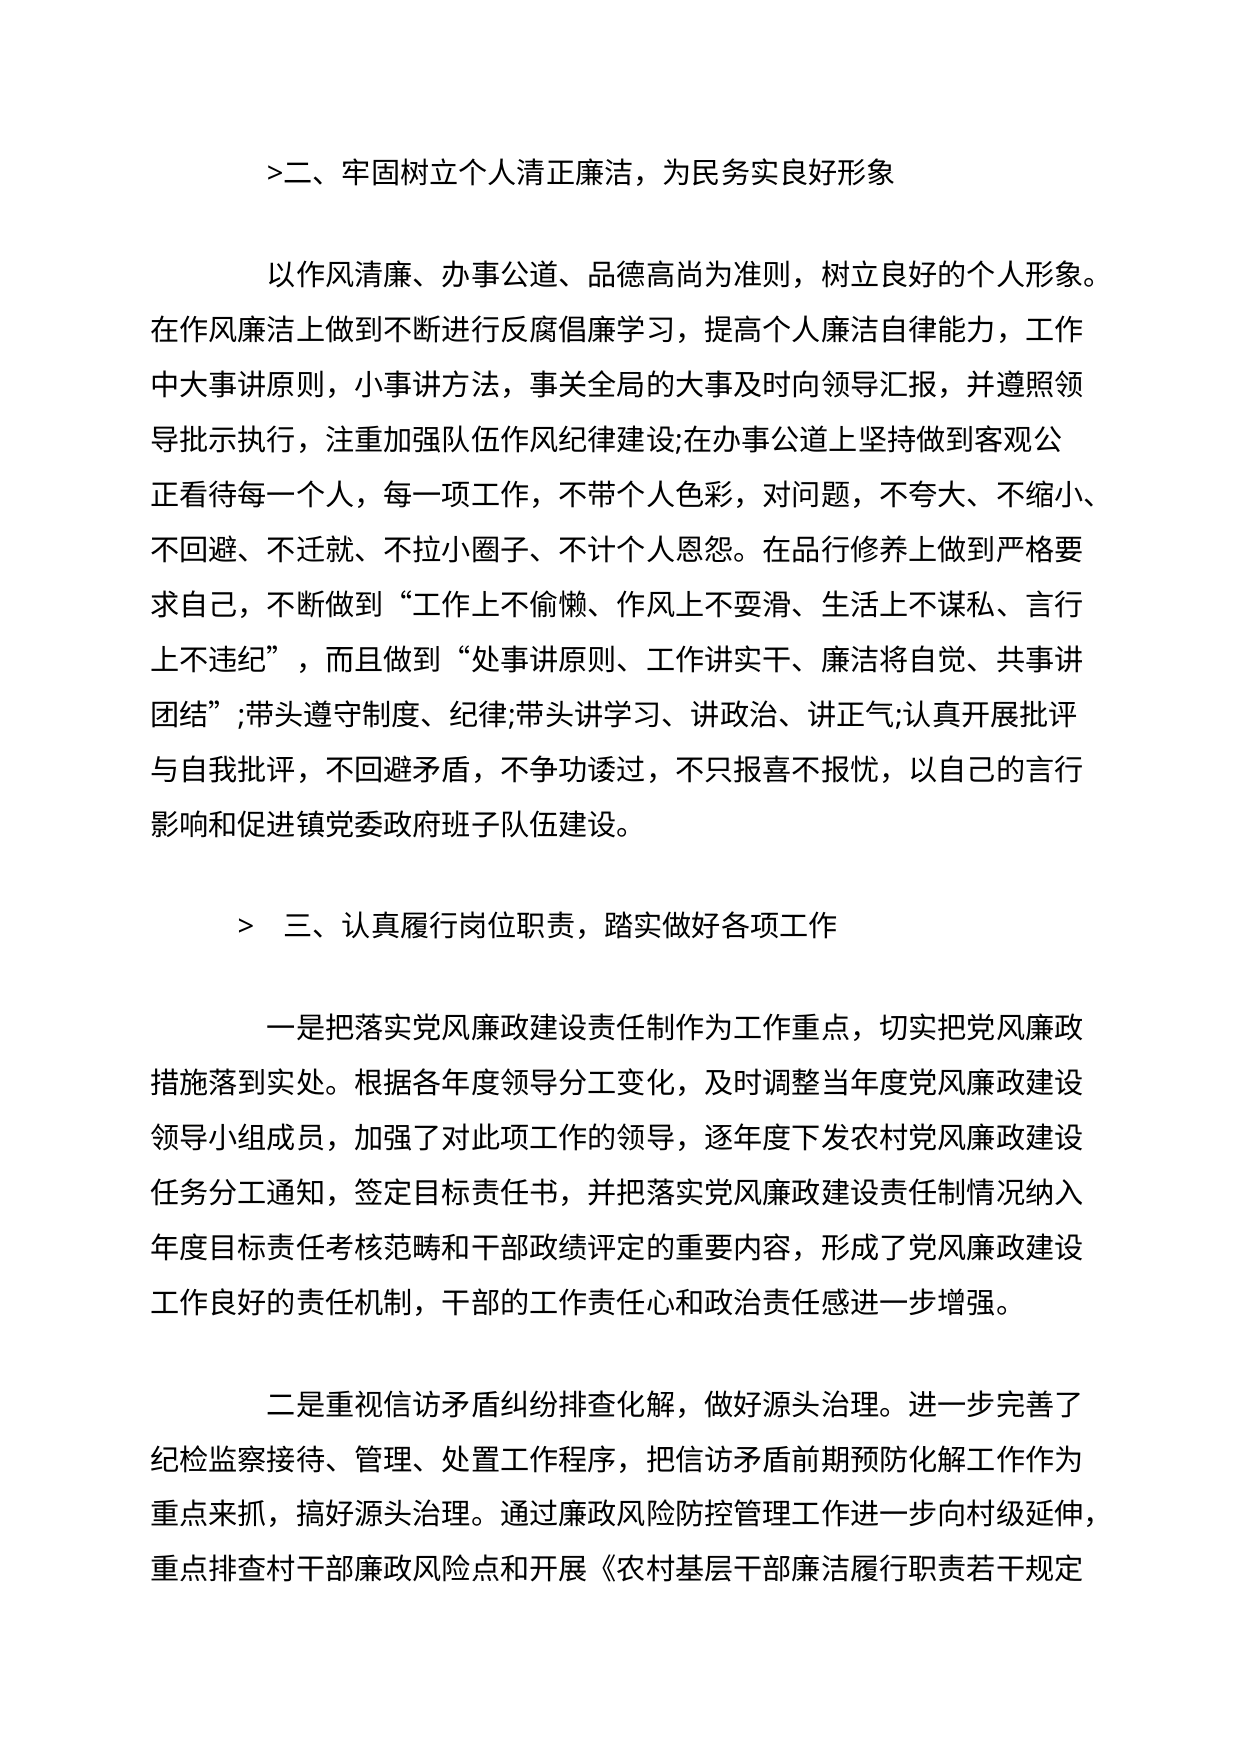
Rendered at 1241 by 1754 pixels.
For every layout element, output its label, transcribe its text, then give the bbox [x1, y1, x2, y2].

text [150, 1381, 1090, 1588]
text 以作风清廉、办事公道、品德高尚为准则，树立良好的个人形象。在作风廉洁上做到不断进行反腐倡廉学习，提高个人廉洁自律能力，工作中大事讲原则，小事讲方法，事关全局的大事及时向领导汇报，并遵照领导批示执行，注重加强队伍作风纪律建设;在办事公道上坚持做到客观公正看待每一个人，每一项工作，不带个人色彩，对问题，不夸大、不缩小、不回避、不迁就、不拉小圈子、不计个人恩怨。在品行修养上做到严格要求自己，不断做到“工作上不偷懒、作风上不耍滑、生活上不谋私、言行上不违纪”，而且做到“处事讲原则、工作讲实干、廉洁将自觉、共事讲团结”;带头遵守制度、纪律;带头讲学习、讲政治、讲正气;认真开展批评与自我批评，不回避矛盾，不争功诿过，不只报喜不报忧，以自己的言行影响和促进镇党委政府班子队伍建设。 [150, 252, 1090, 843]
text > 三、认真履行岗位职责，踏实做好各项工作 [150, 903, 1090, 945]
text >二、牢固树立个人清正廉洁，为民务实良好形象 [150, 150, 1090, 192]
text 一是把落实党风廉政建设责任制作为工作重点，切实把党风廉政措施落到实处。根据各年度领导分工变化，及时调整当年度党风廉政建设领导小组成员，加强了对此项工作的领导，逐年度下发农村党风廉政建设任务分工通知，签定目标责任书，并把落实党风廉政建设责任制情况纳入年度目标责任考核范畴和干部政绩评定的重要内容，形成了党风廉政建设工作良好的责任机制，干部的工作责任心和政治责任感进一步增强。 [150, 1005, 1090, 1322]
